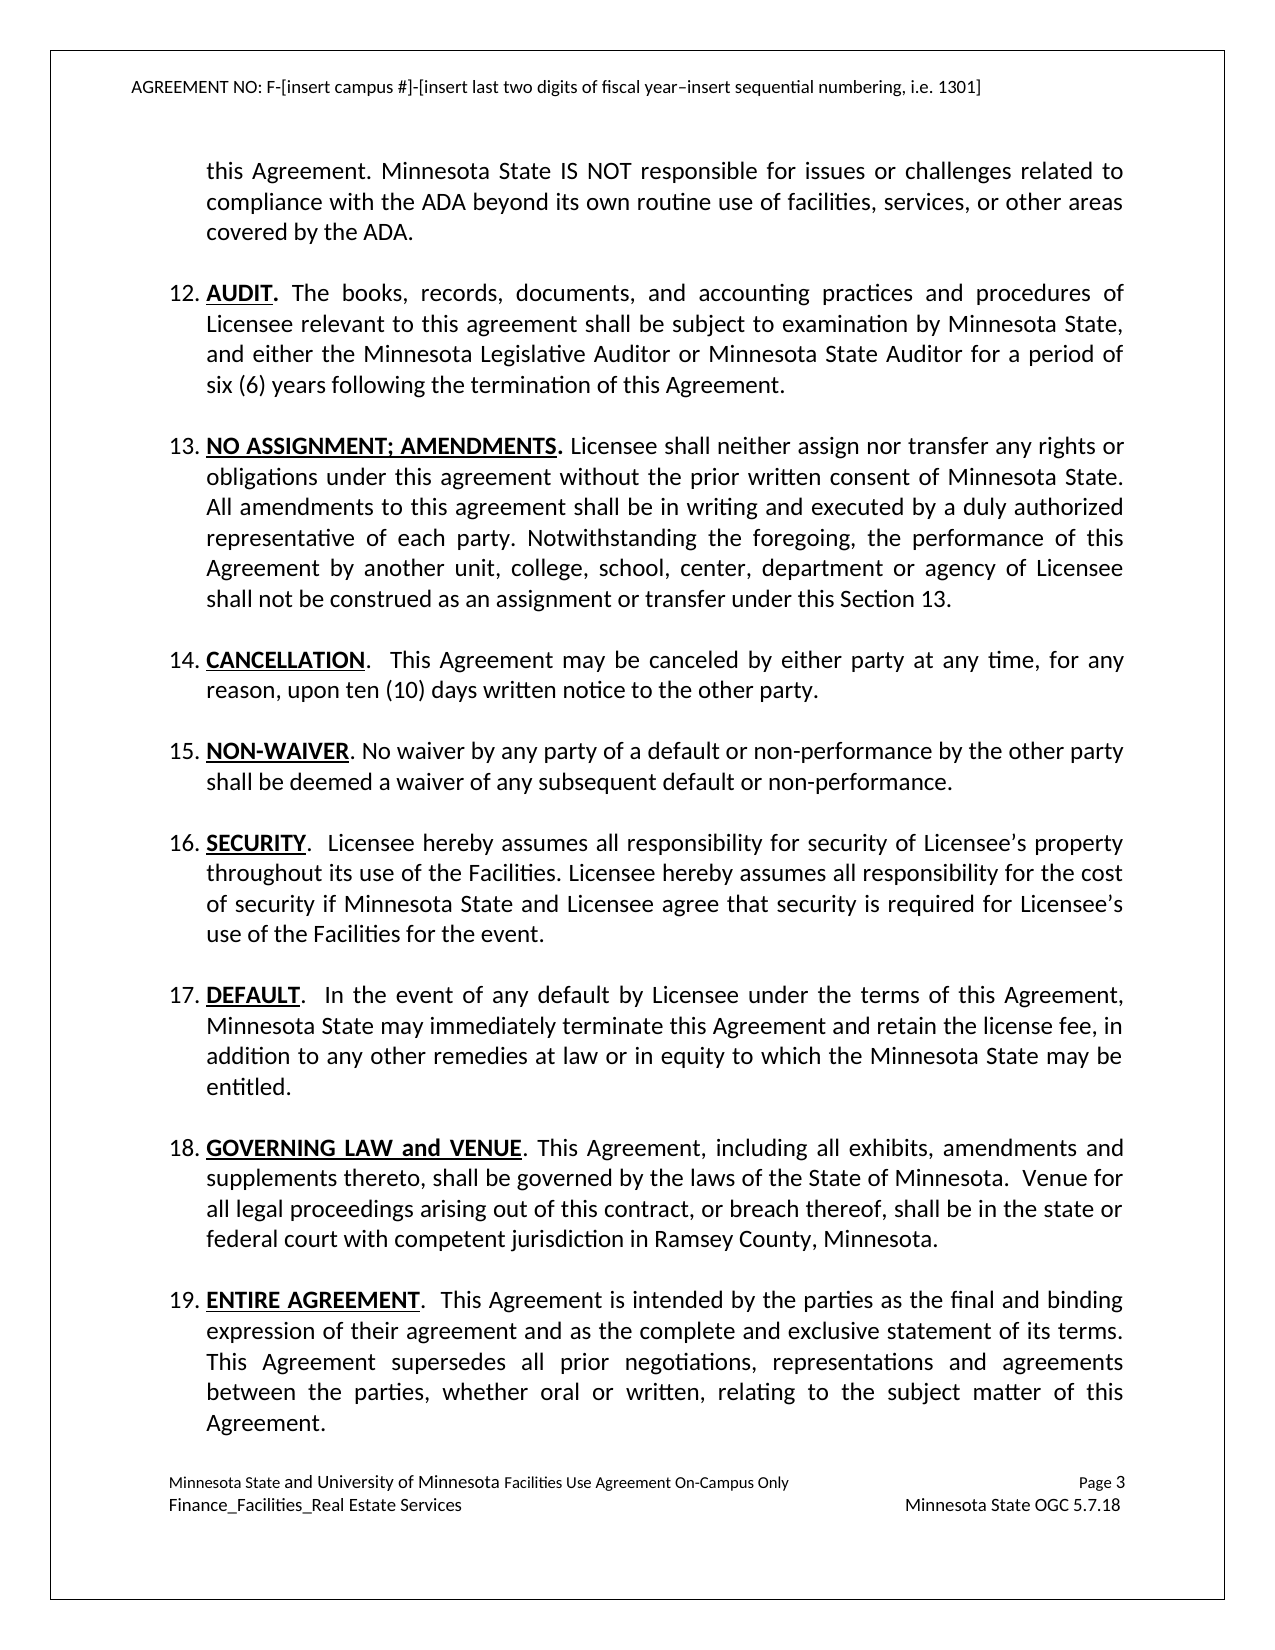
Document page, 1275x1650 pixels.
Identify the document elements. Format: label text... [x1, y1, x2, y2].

list NO ASSIGNMENT; AMENDMENTS. Licensee shall neither assign nor transfer any rights or obligations under this agreement without the prior written consent of Minnesota State. All amendments to this agreement shall be in writing and executed by a duly authorized representative of each party. Notwithstanding the foregoing, the performance of this Agreement by another unit, college, school, center, department or agency of Licensee shall not be construed as an assignment or transfer under this Section 13. [169, 430, 1125, 613]
list SECURITY. Licensee hereby assumes all responsibility for security of Licensee’s property throughout its use of the Facilities. Licensee hereby assumes all responsibility for the cost of security if Minnesota State and Licensee agree that security is required for Licensee’s use of the Facilities for the event. [169, 827, 1125, 949]
list CANCELLATION. This Agreement may be canceled by either party at any time, for any reason, upon ten (10) days written notice to the other party. [169, 644, 1125, 705]
list DEFAULT. In the event of any default by Licensee under the terms of this Agreement, Minnesota State may immediately terminate this Agreement and retain the license fee, in addition to any other remedies at law or in equity to which the Minnesota State may be entitled. [169, 979, 1125, 1102]
list GOVERNING LAW and VENUE. This Agreement, including all exhibits, amendments and supplements thereto, shall be governed by the laws of the State of Minnesota. Venue for all legal proceedings arising out of this contract, or breach thereof, shall be in the state or federal court with competent jurisdiction in Ramsey County, Minnesota. [169, 1132, 1125, 1254]
list ENTIRE AGREEMENT. This Agreement is intended by the parties as the final and binding expression of their agreement and as the complete and exclusive statement of its terms. This Agreement supersedes all prior negotiations, representations and agreements between the parties, whether oral or written, relating to the subject matter of this Agreement. [169, 1285, 1125, 1437]
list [169, 155, 1125, 247]
list NON-WAIVER. No waiver by any party of a default or non-performance by the other party shall be deemed a waiver of any subsequent default or non-performance. [169, 735, 1125, 796]
list AUDIT. The books, records, documents, and accounting practices and procedures of Licensee relevant to this agreement shall be subject to examination by Minnesota State, and either the Minnesota Legislative Auditor or Minnesota State Auditor for a period of six (6) years following the termination of this Agreement. [169, 277, 1125, 399]
